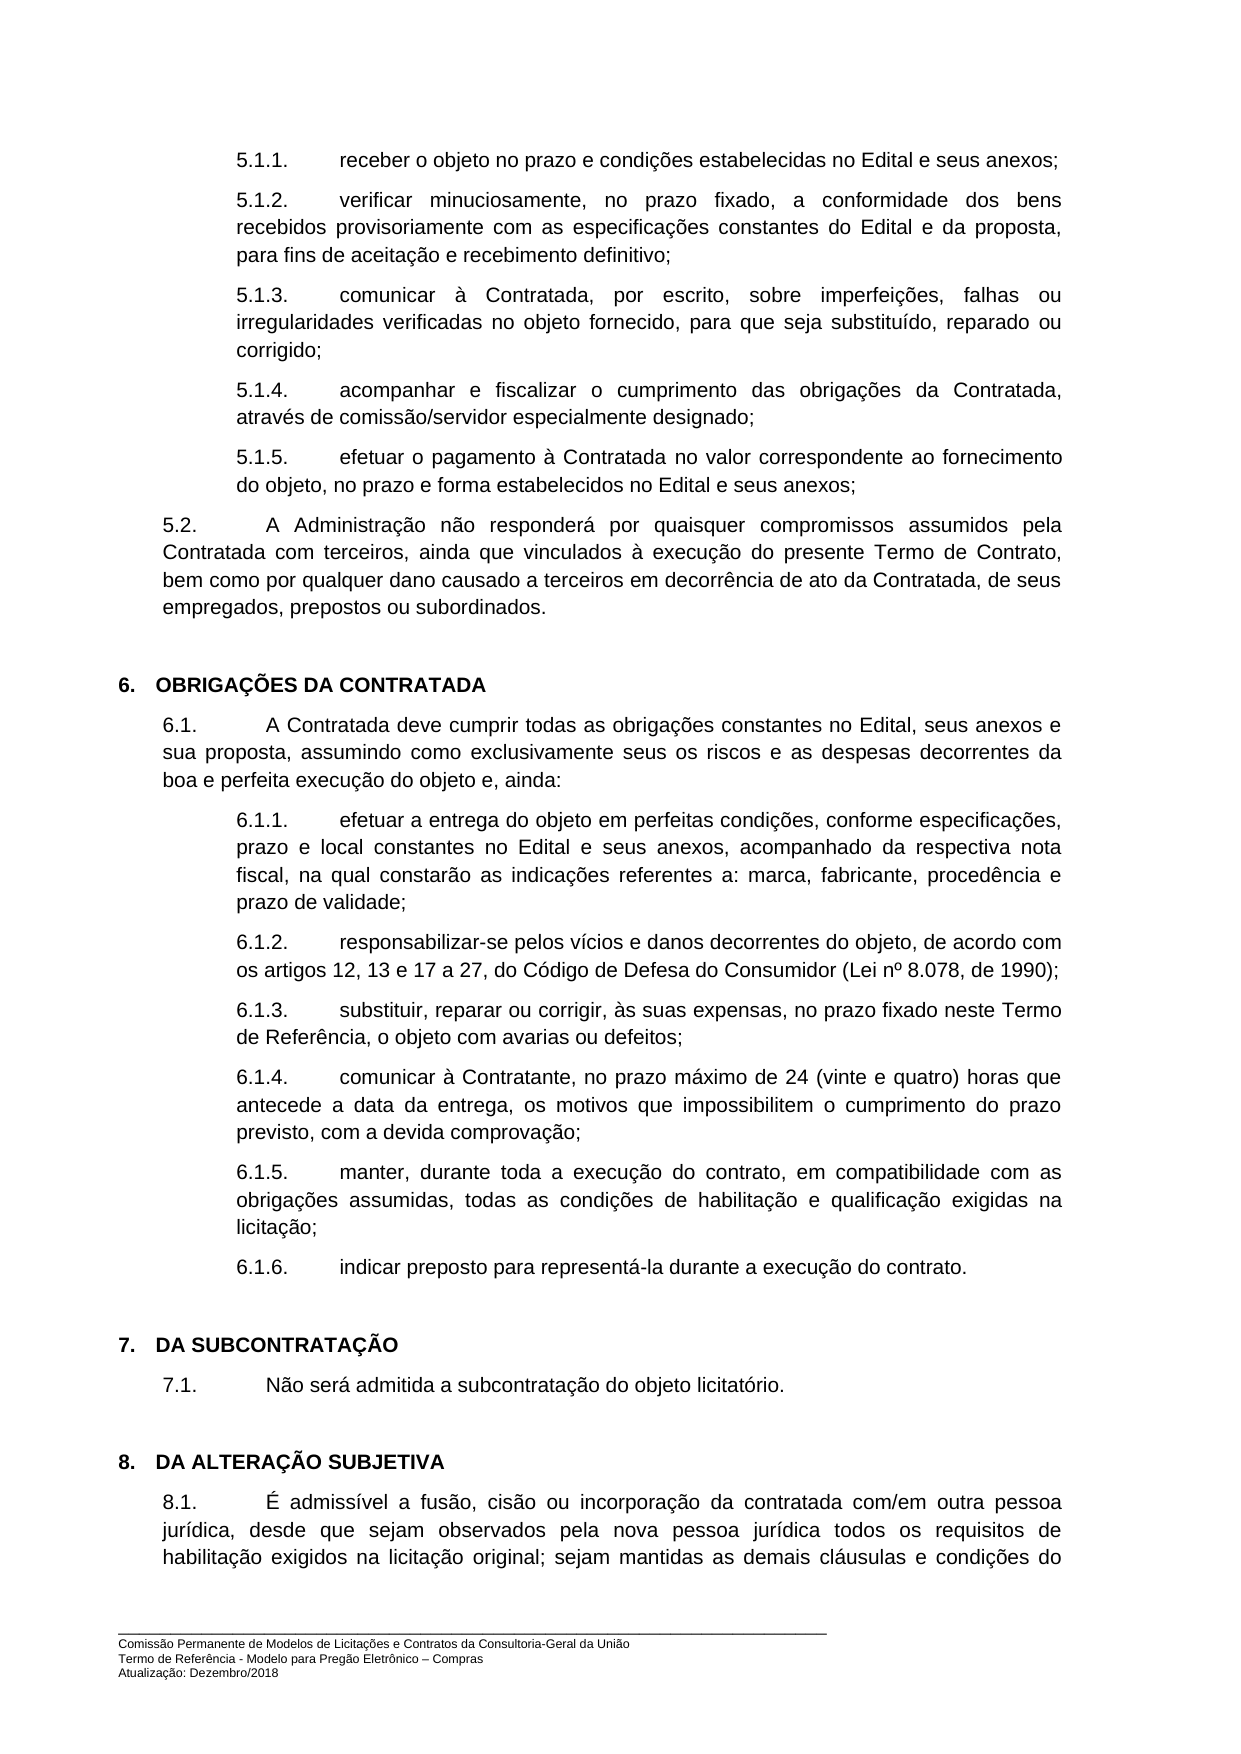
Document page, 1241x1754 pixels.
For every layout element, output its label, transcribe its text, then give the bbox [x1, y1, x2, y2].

list A Contratada deve cumprir todas as obrigações constantes no Edital, seus anexos e sua proposta, assumindo como exclusivamente seus os riscos e as despesas decorrentes da boa e perfeita execução do objeto e, ainda: [162, 713, 1063, 792]
list efetuar a entrega do objeto em perfeitas condições, conforme especificações, prazo e local constantes no Edital e seus anexos, acompanhado da respectiva nota fiscal, na qual constarão as indicações referentes a: marca, fabricante, procedência e prazo de validade; [236, 808, 1063, 914]
list receber o objeto no prazo e condições estabelecidas no Edital e seus anexos; [236, 148, 1063, 172]
list efetuar o pagamento à Contratada no valor correspondente ao fornecimento do objeto, no prazo e forma estabelecidos no Edital e seus anexos; [236, 445, 1063, 497]
list verificar minuciosamente, no prazo fixado, a conformidade dos bens recebidos provisoriamente com as especificações constantes do Edital e da proposta, para fins de aceitação e recebimento definitivo; [236, 188, 1063, 267]
list responsabilizar-se pelos vícios e danos decorrentes do objeto, de acordo com os artigos 12, 13 e 17 a 27, do Código de Defesa do Consumidor (Lei nº 8.078, de 1990); [236, 930, 1063, 982]
text DA SUBCONTRATAÇÃO [118, 1333, 1063, 1357]
list comunicar à Contratante, no prazo máximo de 24 (vinte e quatro) horas que antecede a data da entrega, os motivos que impossibilitem o cumprimento do prazo previsto, com a devida comprovação; [236, 1065, 1063, 1144]
list comunicar à Contratada, por escrito, sobre imperfeições, falhas ou irregularidades verificadas no objeto fornecido, para que seja substituído, reparado ou corrigido; [236, 283, 1063, 362]
list substituir, reparar ou corrigir, às suas expensas, no prazo fixado neste Termo de Referência, o objeto com avarias ou defeitos; [236, 998, 1063, 1049]
text DA ALTERAÇÃO SUBJETIVA [118, 1450, 1063, 1474]
list manter, durante toda a execução do contrato, em compatibilidade com as obrigações assumidas, todas as condições de habilitação e qualificação exigidas na licitação; [236, 1160, 1063, 1239]
list indicar preposto para representá-la durante a execução do contrato. [236, 1255, 1063, 1279]
list acompanhar e fiscalizar o cumprimento das obrigações da Contratada, através de comissão/servidor especialmente designado; [236, 378, 1063, 429]
list Não será admitida a subcontratação do objeto licitatório. [162, 1373, 1063, 1397]
list A Administração não responderá por quaisquer compromissos assumidos pela Contratada com terceiros, ainda que vinculados à execução do presente Termo de Contrato, bem como por qualquer dano causado a terceiros em decorrência de ato da Contratada, de seus empregados, prepostos ou subordinados. [162, 513, 1063, 619]
text OBRIGAÇÕES DA CONTRATADA [118, 673, 1063, 697]
